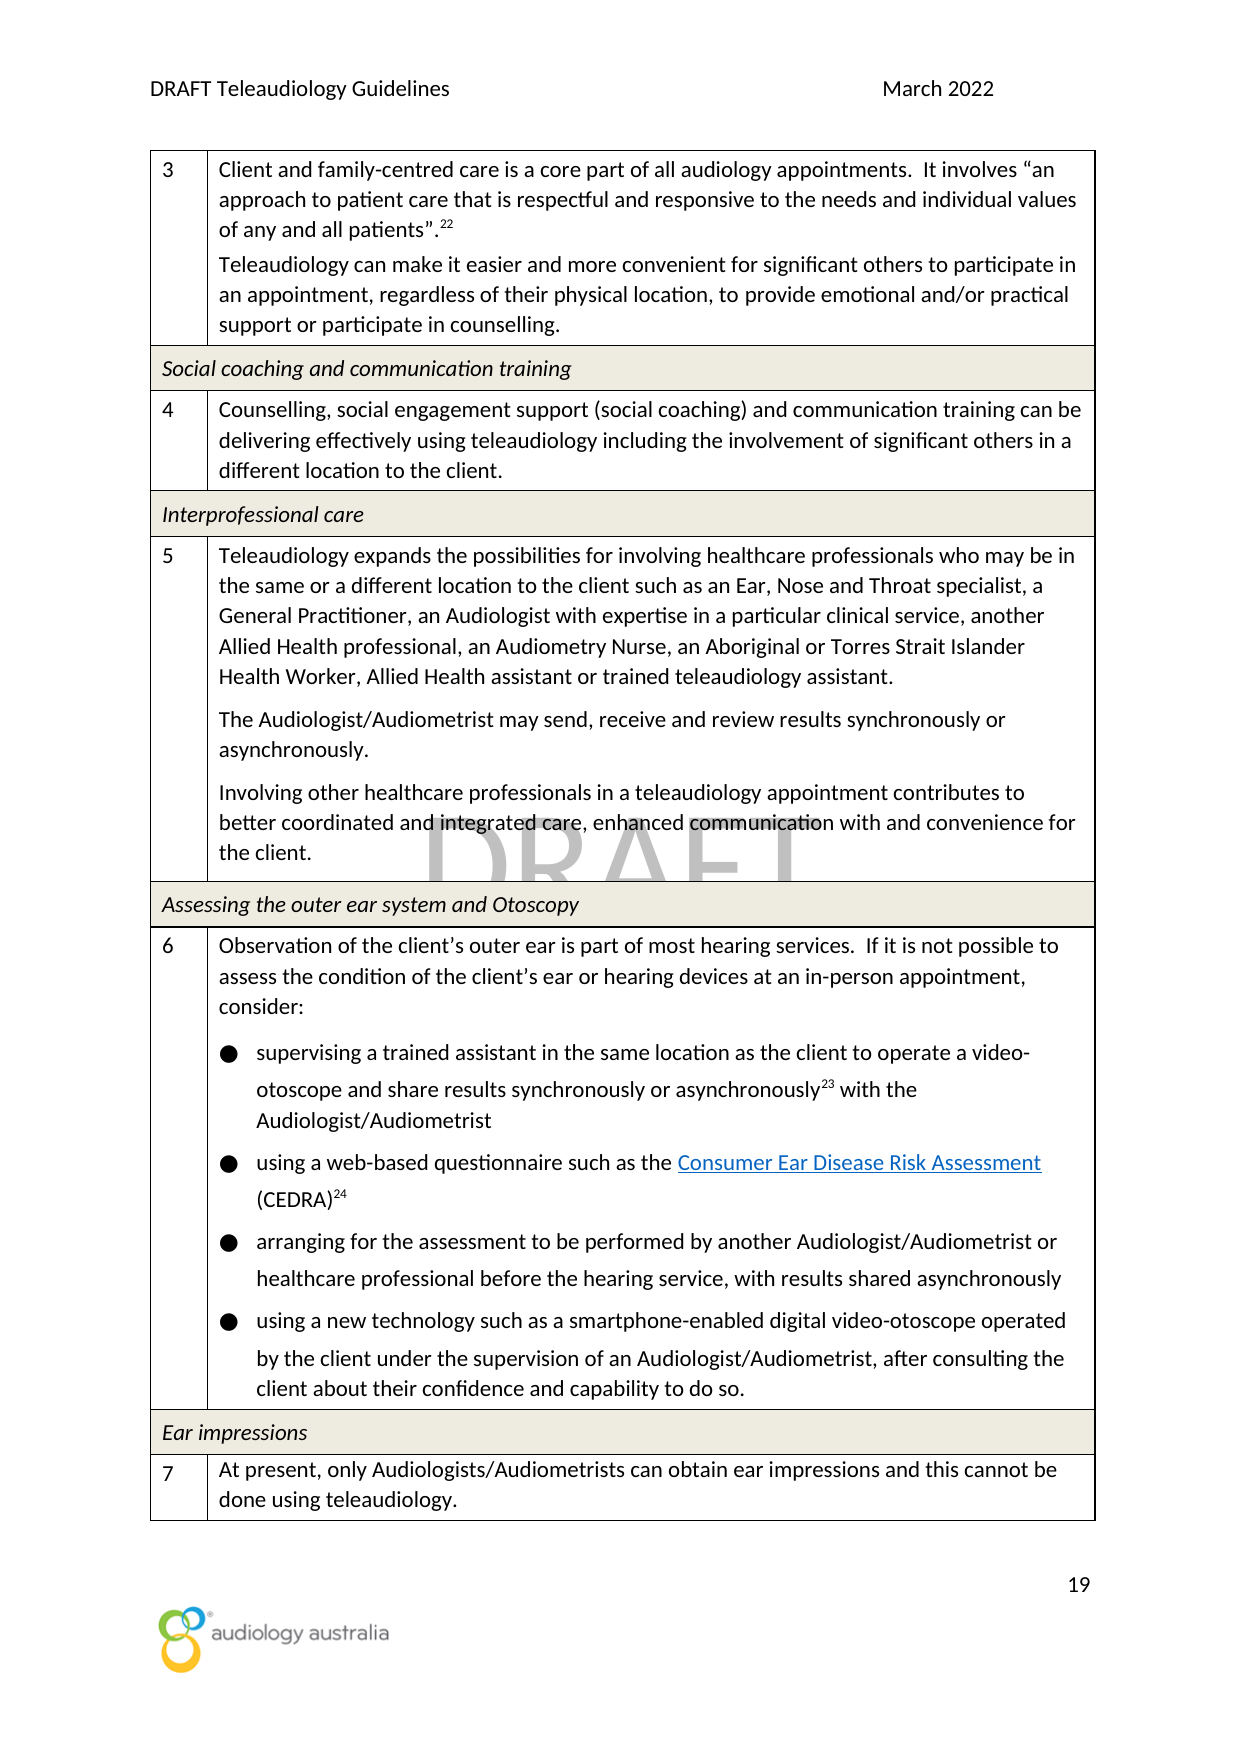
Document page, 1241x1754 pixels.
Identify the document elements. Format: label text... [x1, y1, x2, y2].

table_cell Observation of the client’s outer ear is part of most hearing services. If it is not possible to assess the condition of the client’s ear or hearing devices at an in-person appointment, consider: supervising a trained assistant in the same location as the client to operate a video-otoscope and share results synchronously or asynchronously with the Audiologist/Audiometrist using a web-based questionnaire such as the Consumer Ear Disease Risk Assessment (CEDRA) arranging for the assessment to be performed by another Audiologist/Audiometrist or healthcare professional before the hearing service, with results shared asynchronously using a new technology such as a smartphone-enabled digital video-otoscope operated by the client under the supervision of an Audiologist/Audiometrist, after consulting the client about their confidence and capability to do so. [208, 928, 1094, 1408]
picture [150, 1598, 395, 1681]
table_cell Interprofessional care [151, 491, 1094, 536]
table_cell 6 [151, 928, 207, 1408]
table_cell 7 [151, 1455, 207, 1520]
table_cell 5 [151, 537, 207, 881]
table_cell Assessing the outer ear system and Otoscopy [151, 882, 1094, 926]
table_cell Ear impressions [151, 1410, 1094, 1454]
table_cell 3 [151, 151, 207, 345]
table_cell Social coaching and communication training [151, 346, 1094, 390]
table_cell Counselling, social engagement support (social coaching) and communication training can be delivering effectively using teleaudiology including the involvement of significant others in a different location to the client. [208, 391, 1094, 490]
table_cell 4 [151, 391, 207, 490]
table_cell Client and family-centred care is a core part of all audiology appointments. It involves “an approach to patient care that is respectful and responsive to the needs and individual values of any and all patients”. Teleaudiology can make it easier and more convenient for significant others to participate in an appointment, regardless of their physical location, to provide emotional and/or practical support or participate in counselling. [208, 151, 1094, 345]
table_cell Teleaudiology expands the possibilities for involving healthcare professionals who may be in the same or a different location to the client such as an Ear, Nose and Throat specialist, a General Practitioner, an Audiologist with expertise in a particular clinical service, another Allied Health professional, an Audiometry Nurse, an Aboriginal or Torres Strait Islander Health Worker, Allied Health assistant or trained teleaudiology assistant. The Audiologist/Audiometrist may send, receive and review results synchronously or asynchronously. Involving other healthcare professionals in a teleaudiology appointment contributes to better coordinated and integrated care, enhanced communication with and convenience for the client. [208, 537, 1094, 881]
table_cell At present, only Audiologists/Audiometrists can obtain ear impressions and this cannot be done using teleaudiology. [208, 1455, 1094, 1520]
